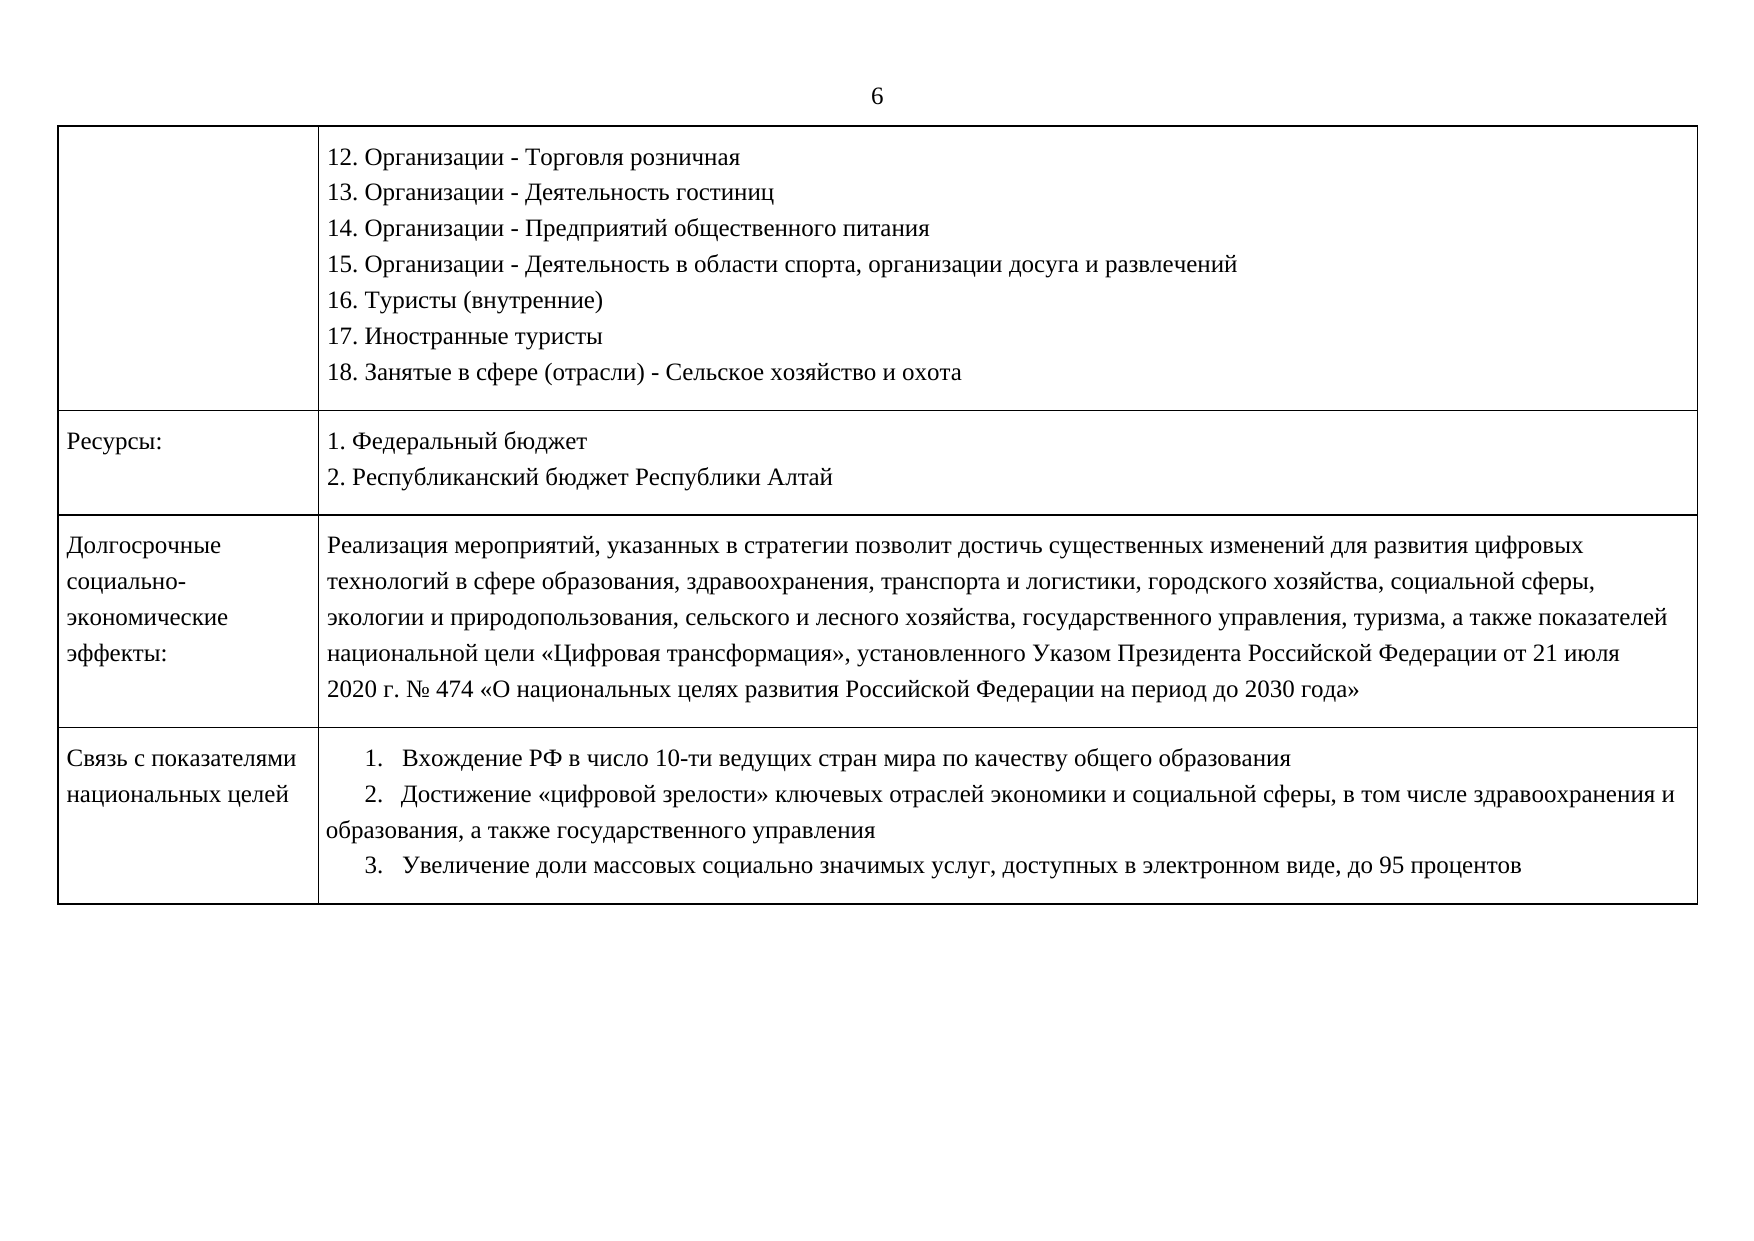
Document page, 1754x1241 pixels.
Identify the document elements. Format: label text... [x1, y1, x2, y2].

table_cell Вхождение РФ в число 10-ти ведущих стран мира по качеству общего образования Достижение «цифровой зрелости» ключевых отраслей экономики и социальной сферы, в том числе здравоохранения и образования, а также государственного управления Увеличение доли массовых социально значимых услуг, доступных в электронном виде, до 95 процентов [319, 728, 1697, 903]
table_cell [59, 127, 318, 410]
table_cell Реализация мероприятий, указанных в стратегии позволит достичь существенных изменений для развития цифровых технологий в сфере образования, здравоохранения, транспорта и логистики, городского хозяйства, социальной сферы, экологии и природопользования, сельского и лесного хозяйства, государственного управления, туризма, а также показателей национальной цели «Цифровая трансформация», установленного Указом Президента Российской Федерации от 21 июля 2020 г. № 474 «О национальных целях развития Российской Федерации на период до 2030 года» [319, 516, 1697, 727]
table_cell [319, 127, 1697, 410]
table_cell Ресурсы: [59, 411, 318, 514]
table_cell 1. Федеральный бюджет 2. Республиканский бюджет Республики Алтай [319, 411, 1697, 514]
table_cell Связь с показателями национальных целей [59, 728, 318, 903]
table_cell Долгосрочные социально-экономические эффекты: [59, 516, 318, 727]
